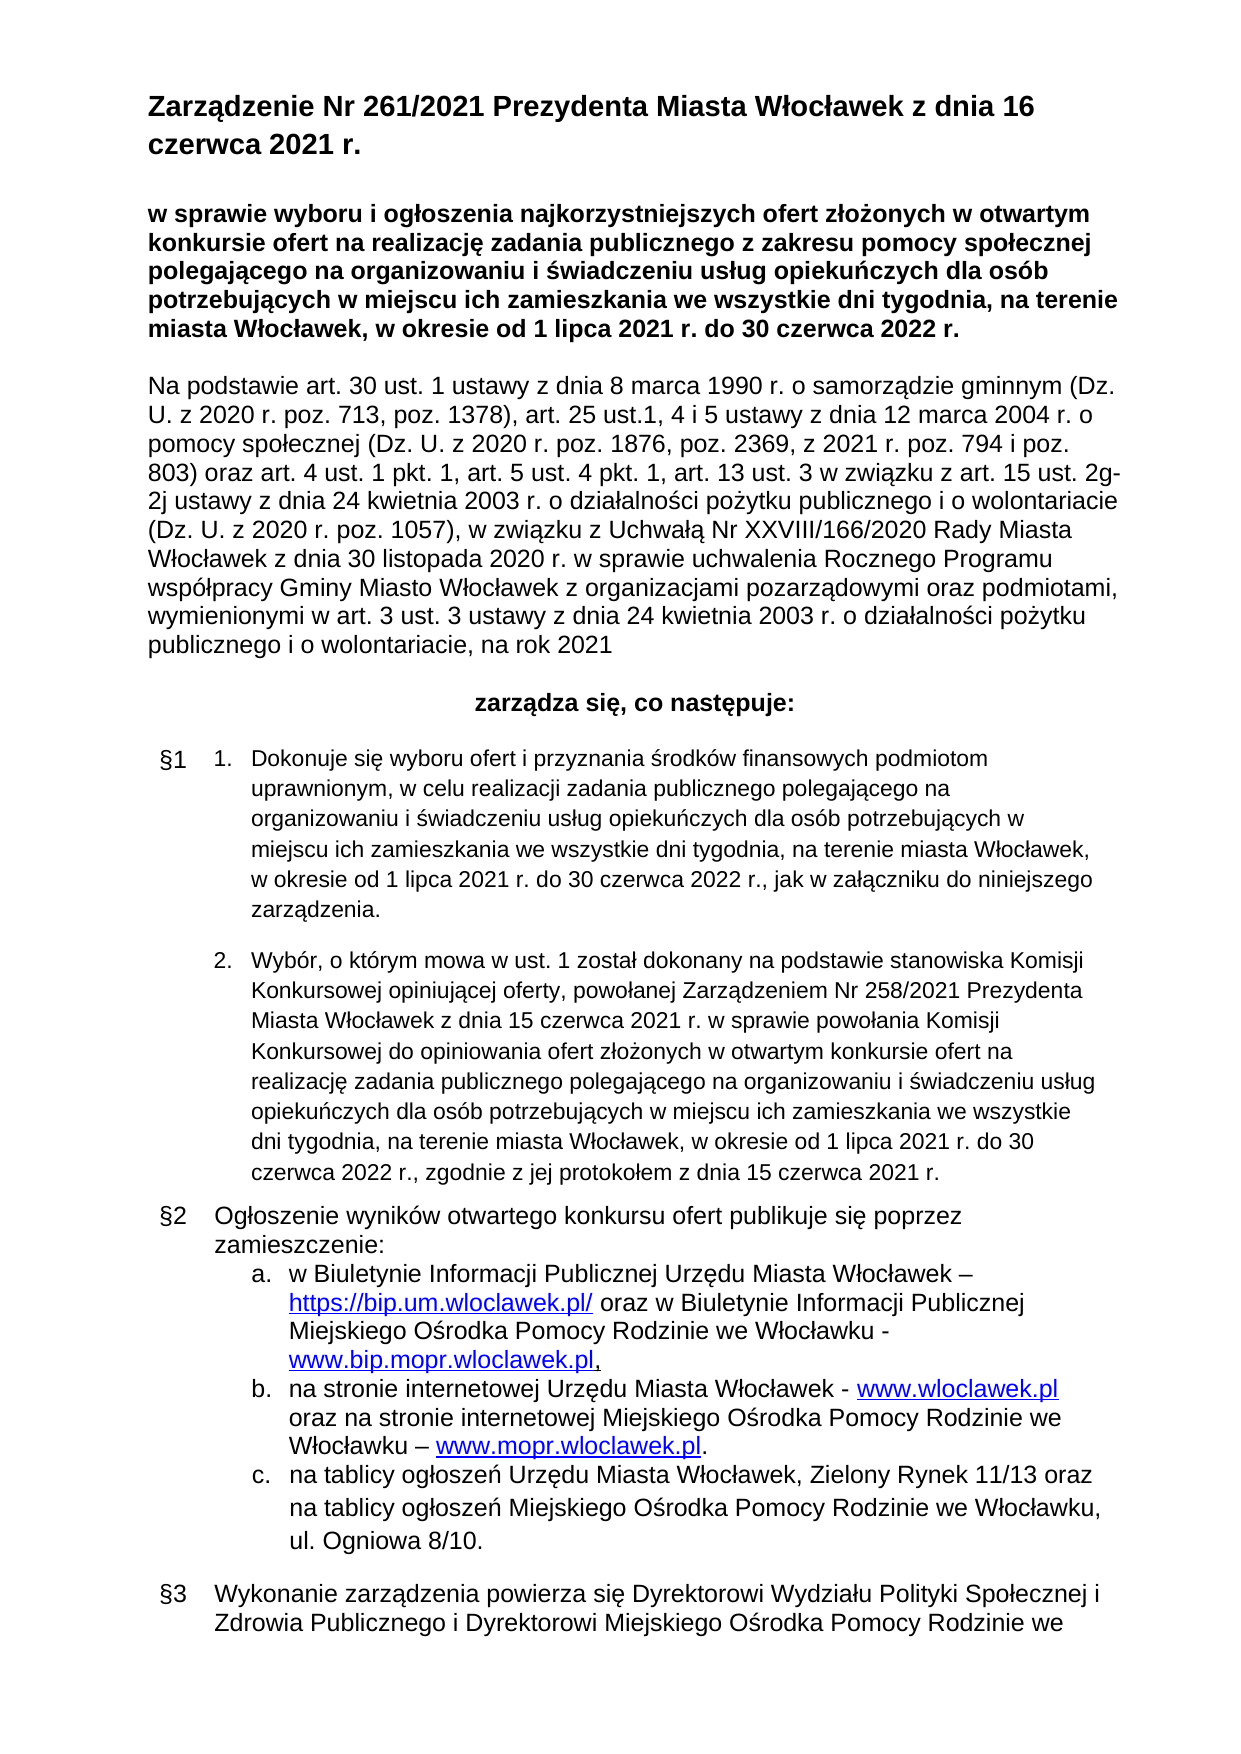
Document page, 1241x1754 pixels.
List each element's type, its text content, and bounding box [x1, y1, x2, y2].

text w sprawie wyboru i ogłoszenia najkorzystniejszych ofert złożonych w otwartym konkursie ofert na realizację zadania publicznego z zakresu pomocy społecznej polegającego na organizowaniu i świadczeniu usług opiekuńczych dla osób potrzebujących w miejscu ich zamieszkania we wszystkie dni tygodnia, na terenie miasta Włocławek, w okresie od 1 lipca 2021 r. do 30 czerwca 2022 r. [148, 199, 1122, 342]
table_cell §2 [148, 1201, 203, 1579]
table_cell Ogłoszenie wyników otwartego konkursu ofert publikuje się poprzez zamieszczenie: w Biuletynie Informacji Publicznej Urzędu Miasta Włocławek – https://bip.um.wloclawek.pl/ oraz w Biuletynie Informacji Publicznej Miejskiego Ośrodka Pomocy Rodzinie we Włocławku - www.bip.mopr.wloclawek.pl, na stronie internetowej Urzędu Miasta Włocławek - www.wloclawek.pl oraz na stronie internetowej Miejskiego Ośrodka Pomocy Rodzinie we Włocławku – www.mopr.wloclawek.pl. na tablicy ogłoszeń Urzędu Miasta Włocławek, Zielony Rynek 11/13 oraz na tablicy ogłoszeń Miejskiego Ośrodka Pomocy Rodzinie we Włocławku, ul. Ogniowa 8/10. [203, 1201, 1115, 1579]
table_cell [203, 1580, 1115, 1637]
subtitle zarządza się, co następuje: [148, 687, 1122, 716]
table_header Dokonuje się wyboru ofert i przyznania środków finansowych podmiotom uprawnionym, w celu realizacji zadania publicznego polegającego na organizowaniu i świadczeniu usług opiekuńczych dla osób potrzebujących w miejscu ich zamieszkania we wszystkie dni tygodnia, na terenie miasta Włocławek, w okresie od 1 lipca 2021 r. do 30 czerwca 2022 r., jak w załączniku do niniejszego zarządzenia. Wybór, o którym mowa w ust. 1 został dokonany na podstawie stanowiska Komisji Konkursowej opiniującej oferty, powołanej Zarządzeniem Nr 258/2021 Prezydenta Miasta Włocławek z dnia 15 czerwca 2021 r. w sprawie powołania Komisji Konkursowej do opiniowania ofert złożonych w otwartym konkursie ofert na realizację zadania publicznego polegającego na organizowaniu i świadczeniu usług opiekuńczych dla osób potrzebujących w miejscu ich zamieszkania we wszystkie dni tygodnia, na terenie miasta Włocławek, w okresie od 1 lipca 2021 r. do 30 czerwca 2022 r., zgodnie z jej protokołem z dnia 15 czerwca 2021 r. [203, 745, 1115, 1201]
text Na podstawie art. 30 ust. 1 ustawy z dnia o samorządzie gminnym (Dz. U. z 2020 r. poz. 713, poz. 1378), art. 25 ust.1, 4 i 5 ustawy z dnia 12 marca 2004 r. o pomocy społecznej (Dz. U. z 2020 r. poz. 1876, poz. 2369, z 2021 r. poz. 794 i poz. 803) oraz art. 4 ust. 1 pkt. 1, art. 5 ust. 4 pkt. 1, art. 13 ust. 3 w związku z art. 15 ust. 2g-2j ustawy z dnia o działalności pożytku publicznego i o wolontariacie (Dz. U. z 2020 r. poz. 1057), w związku z Uchwałą Nr XXVIII/166/2020 Rady Miasta Włocławek z dnia 30 listopada 2020 r. w sprawie uchwalenia Rocznego Programu współpracy Gminy Miasto Włocławek z organizacjami pozarządowymi oraz podmiotami, wymienionymi w art. 3 ust. 3 ustawy z dnia 24 kwietnia 2003 r. o działalności pożytku publicznego i o wolontariacie, na rok 2021 [148, 371, 1122, 659]
table_header §1 [148, 745, 203, 1201]
subtitle Zarządzenie Nr 261/2021 Prezydenta Miasta Włocławek z dnia 16 czerwca 2021 r. [148, 89, 1122, 161]
table_cell §3 [148, 1580, 203, 1637]
